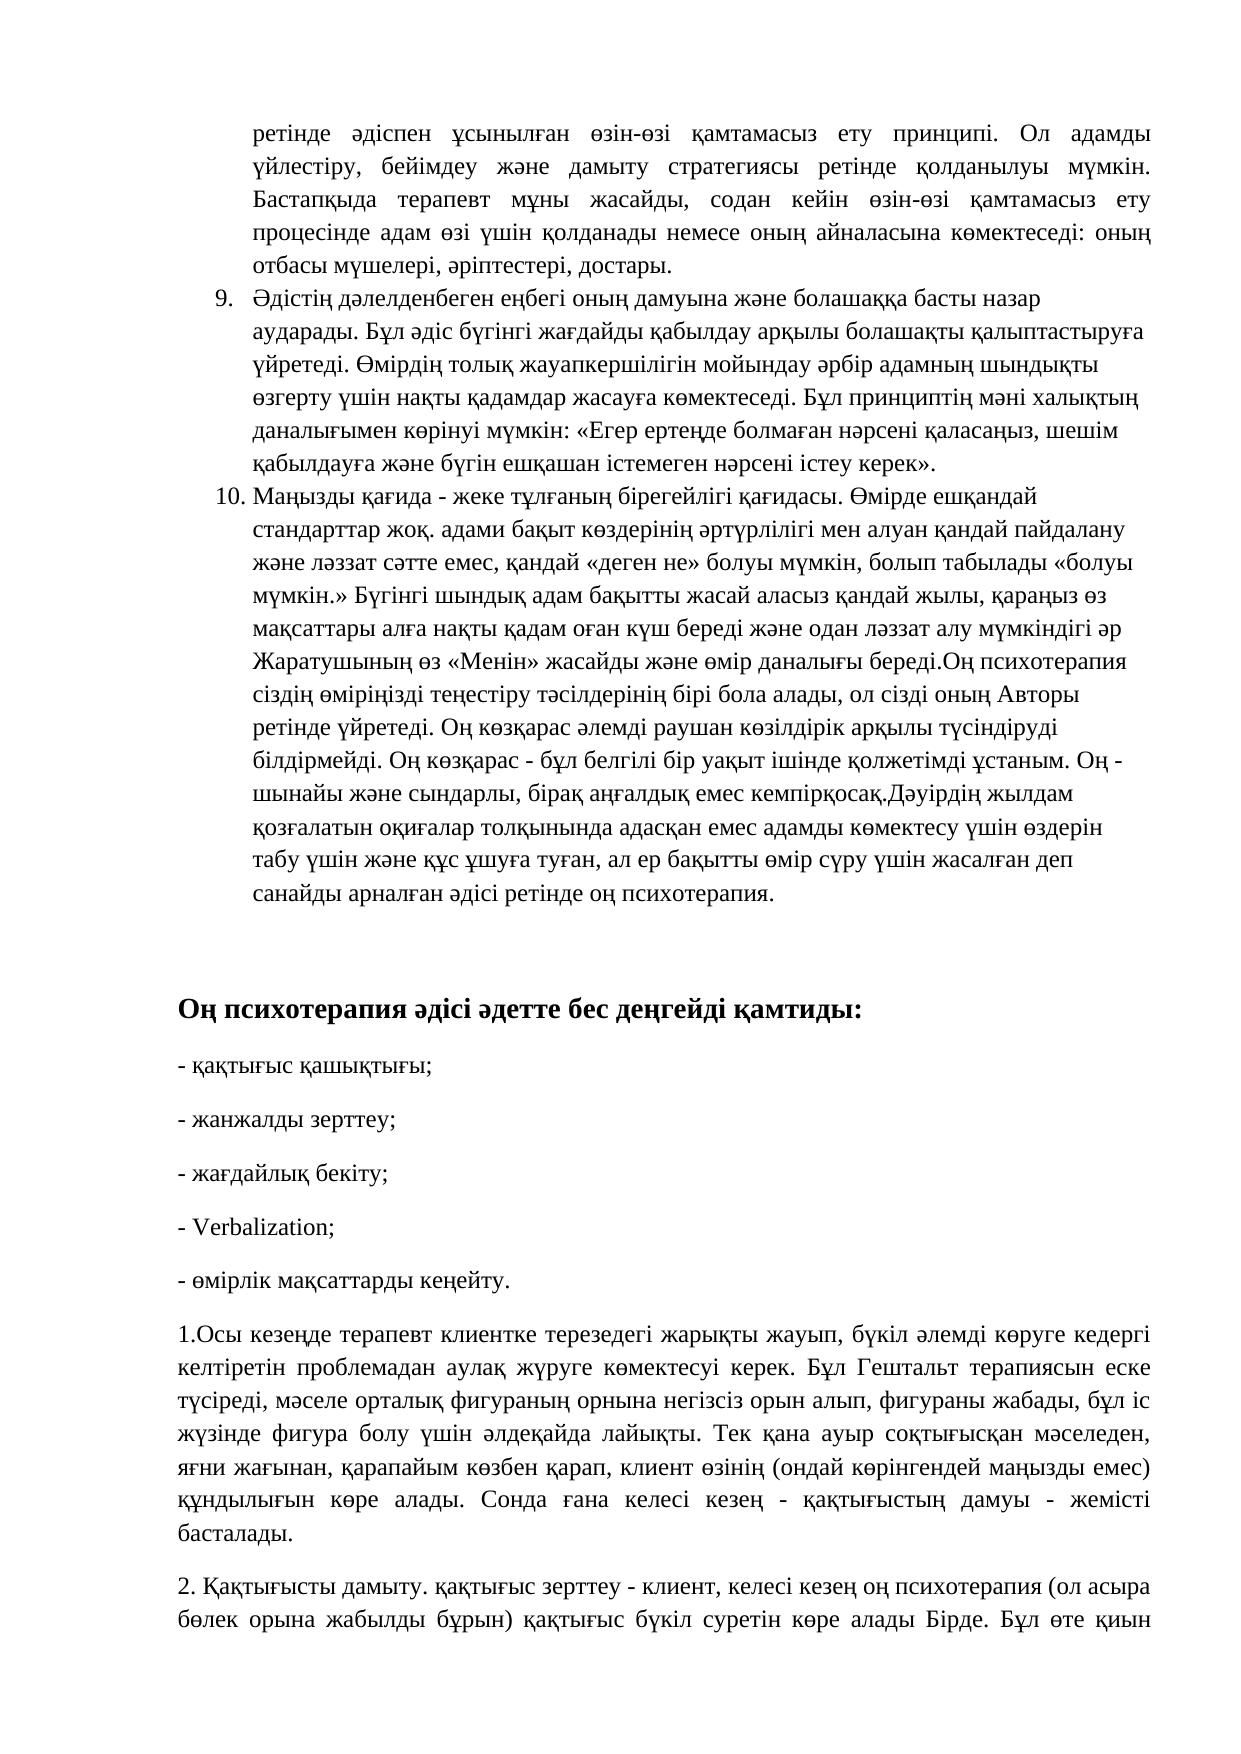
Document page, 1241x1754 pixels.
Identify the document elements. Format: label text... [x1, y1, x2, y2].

text - Verbalization; [177, 1212, 1152, 1241]
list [252, 118, 1152, 279]
text - жағдайлық бекіту; [177, 1158, 1152, 1187]
text 1.Осы кезеңде терапевт клиентке терезедегі жарықты жауып, бүкіл әлемді көруге кедергі келтіретін проблемадан аулақ жүруге көмектесуі керек. Бұл Гештальт терапиясын еске түсіреді, мәселе орталық фигураның орнына негізсіз орын алып, фигураны жабады, бұл іс жүзінде фигура болу үшін әлдеқайда лайықты. Тек қана ауыр соқтығысқан мәселеден, яғни жағынан, қарапайым көзбен қарап, клиент өзінің (ондай көрінгендей маңызды емес) құндылығын көре алады. Сонда ғана келесі кезең - қақтығыстың дамуы - жемісті басталады. [177, 1319, 1152, 1546]
text Оң психотерапия әдісі әдетте бес деңгейді қамтиды: [177, 991, 1152, 1024]
list Әдістің дәлелденбеген еңбегі оның дамуына және болашаққа басты назар аударады. Бұл әдіс бүгінгі жағдайды қабылдау арқылы болашақты қалыптастыруға үйретеді. Өмірдің толық жауапкершілігін мойындау әрбір адамның шындықты өзгерту үшін нақты қадамдар жасауға көмектеседі. Бұл принциптің мәні халықтың даналығымен көрінуі мүмкін: «Егер ертеңде болмаған нәрсені қаласаңыз, шешім қабылдауға және бүгін ешқашан істемеген нәрсені істеу керек». [215, 283, 1152, 477]
list Маңызды қағида - жеке тұлғаның бірегейлігі қағидасы. Өмірде ешқандай стандарттар жоқ. адами бақыт көздерінің әртүрлілігі мен алуан қандай пайдалану және ләззат сәтте емес, қандай «деген не» болуы мүмкін, болып табылады «болуы мүмкін.» Бүгінгі шындық адам бақытты жасай аласыз қандай жылы, қараңыз өз мақсаттары алға нақты қадам оған күш береді және одан ләззат алу мүмкіндігі әр Жаратушының өз «Менін» жасайды және өмір даналығы береді.Оң психотерапия сіздің өміріңізді теңестіру тәсілдерінің бірі бола алады, ол сізді оның Авторы ретінде үйретеді. Оң көзқарас әлемді раушан көзілдірік арқылы түсіндіруді білдірмейді. Оң көзқарас - бұл белгілі бір уақыт ішінде қолжетімді ұстаным. Оң - шынайы және сындарлы, бірақ аңғалдық емес кемпірқосақ.Дәуірдің жылдам қозғалатын оқиғалар толқынында адасқан емес адамды көмектесу үшін өздерін табу үшін және құс ұшуға туған, ал ер бақытты өмір сүру үшін жасалған деп санайды арналған әдісі ретінде оң психотерапия. [215, 481, 1152, 906]
text - өмірлік мақсаттарды кеңейту. [177, 1266, 1152, 1294]
text - қақтығыс қашықтығы; [177, 1050, 1152, 1079]
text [177, 1571, 1152, 1633]
text - жанжалды зерттеу; [177, 1104, 1152, 1133]
